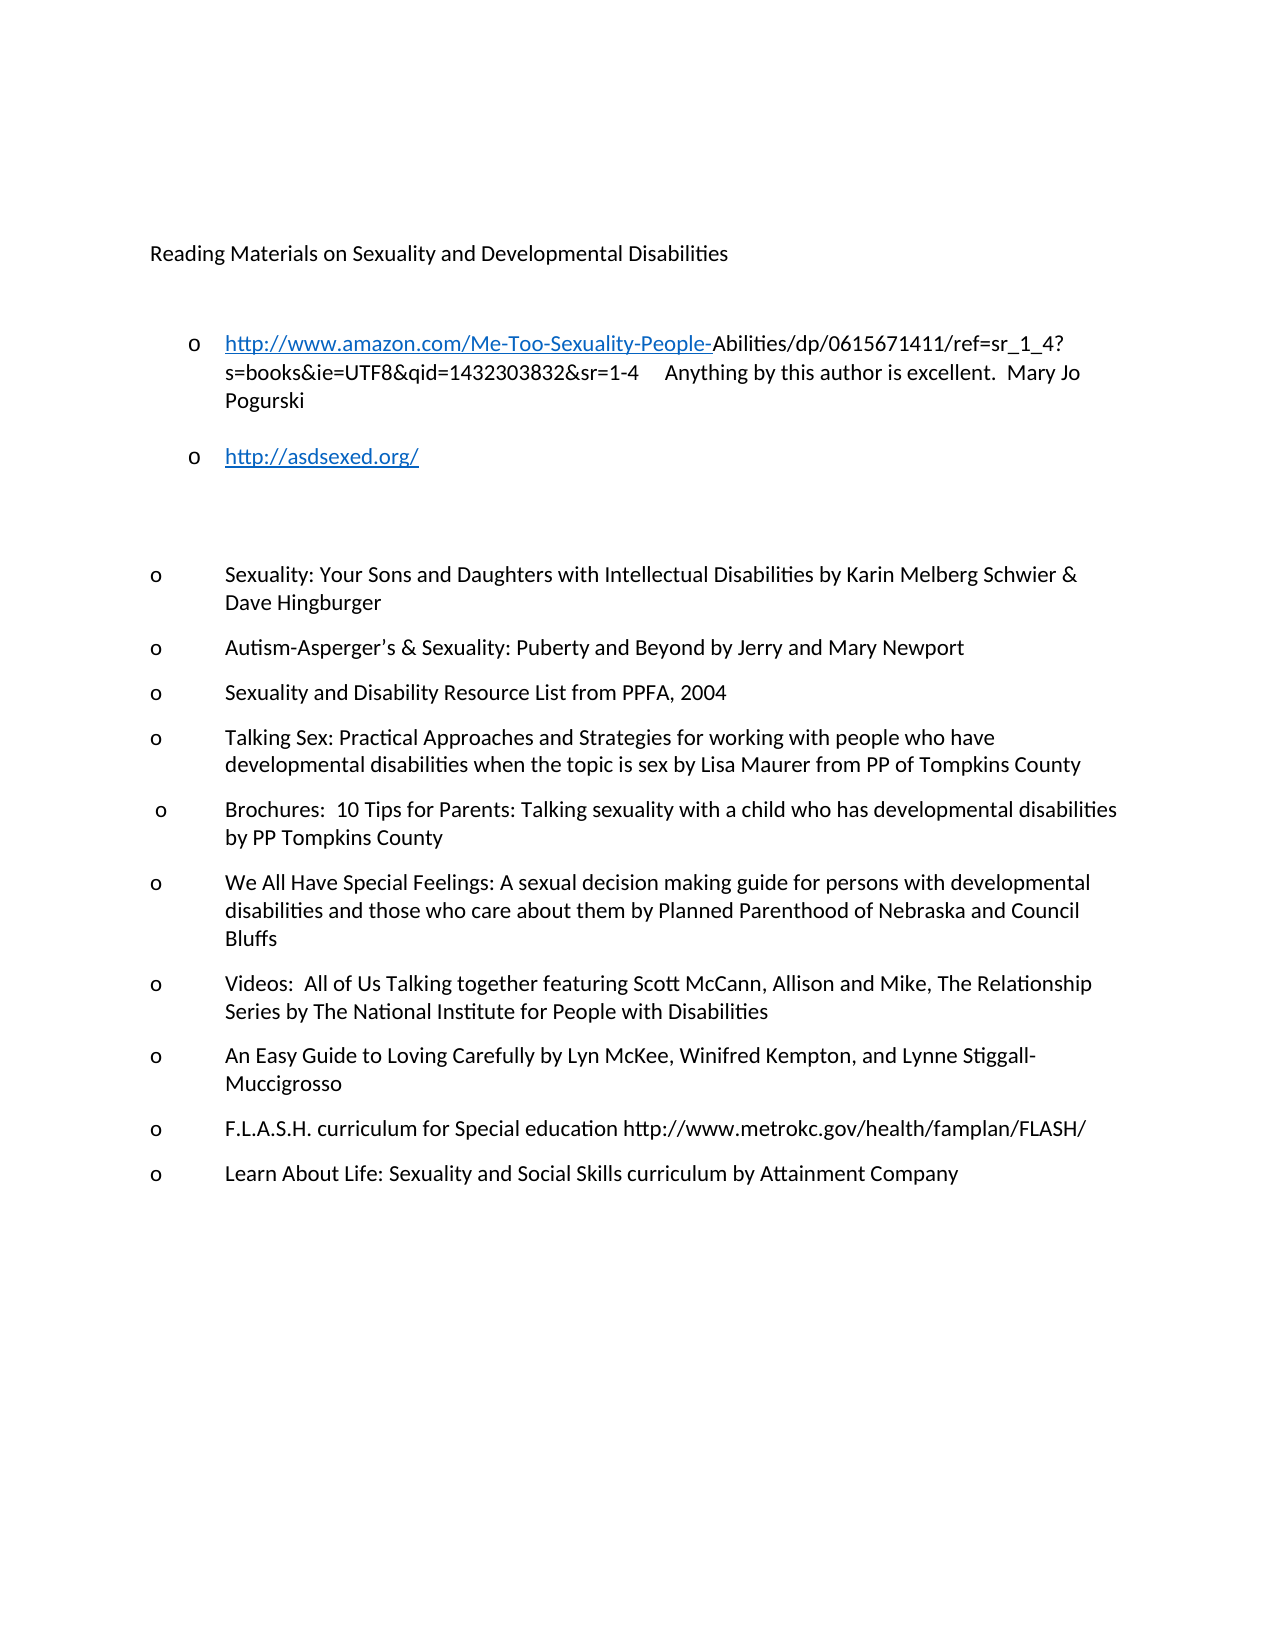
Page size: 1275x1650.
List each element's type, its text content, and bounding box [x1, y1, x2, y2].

text Reading Materials on Sexuality and Developmental Disabilities [150, 239, 1125, 267]
text o Talking Sex: Practical Approaches and Strategies for working with people who have developmental disabilities when the topic is sex by Lisa Maurer from PP of Tompkins County [150, 723, 1125, 779]
list http://www.amazon.com/Me-Too-Sexuality-People-Abilities/dp/0615671411/ref=sr_1_4?s=books&ie=UTF8&qid=1432303832&sr=1-4 Anything by this author is excellent. Mary Jo Pogurski [187, 329, 1125, 414]
text o Learn About Life: Sexuality and Social Skills curriculum by Attainment Company [150, 1159, 1125, 1187]
text o F.L.A.S.H. curriculum for Special education http://www.metrokc.gov/health/famplan/FLASH/ [150, 1114, 1125, 1142]
text o Brochures: 10 Tips for Parents: Talking sexuality with a child who has developmental disabilities by PP Tompkins County [155, 795, 1125, 851]
text o Sexuality: Your Sons and Daughters with Intellectual Disabilities by Karin Melberg Schwier & Dave Hingburger [150, 561, 1125, 617]
text o We All Have Special Feelings: A sexual decision making guide for persons with developmental disabilities and those who care about them by Planned Parenthood of Nebraska and Council Bluffs [150, 868, 1125, 952]
text o An Easy Guide to Loving Carefully by Lyn McKee, Winifred Kempton, and Lynne Stiggall-Muccigrosso [150, 1041, 1125, 1097]
list http://asdsexed.org/ [187, 442, 1125, 471]
text o Videos: All of Us Talking together featuring Scott McCann, Allison and Mike, The Relationship Series by The National Institute for People with Disabilities [150, 969, 1125, 1025]
text o Autism-Asperger’s & Sexuality: Puberty and Beyond by Jerry and Mary Newport [150, 633, 1125, 661]
text o Sexuality and Disability Resource List from PPFA, 2004 [150, 678, 1125, 706]
